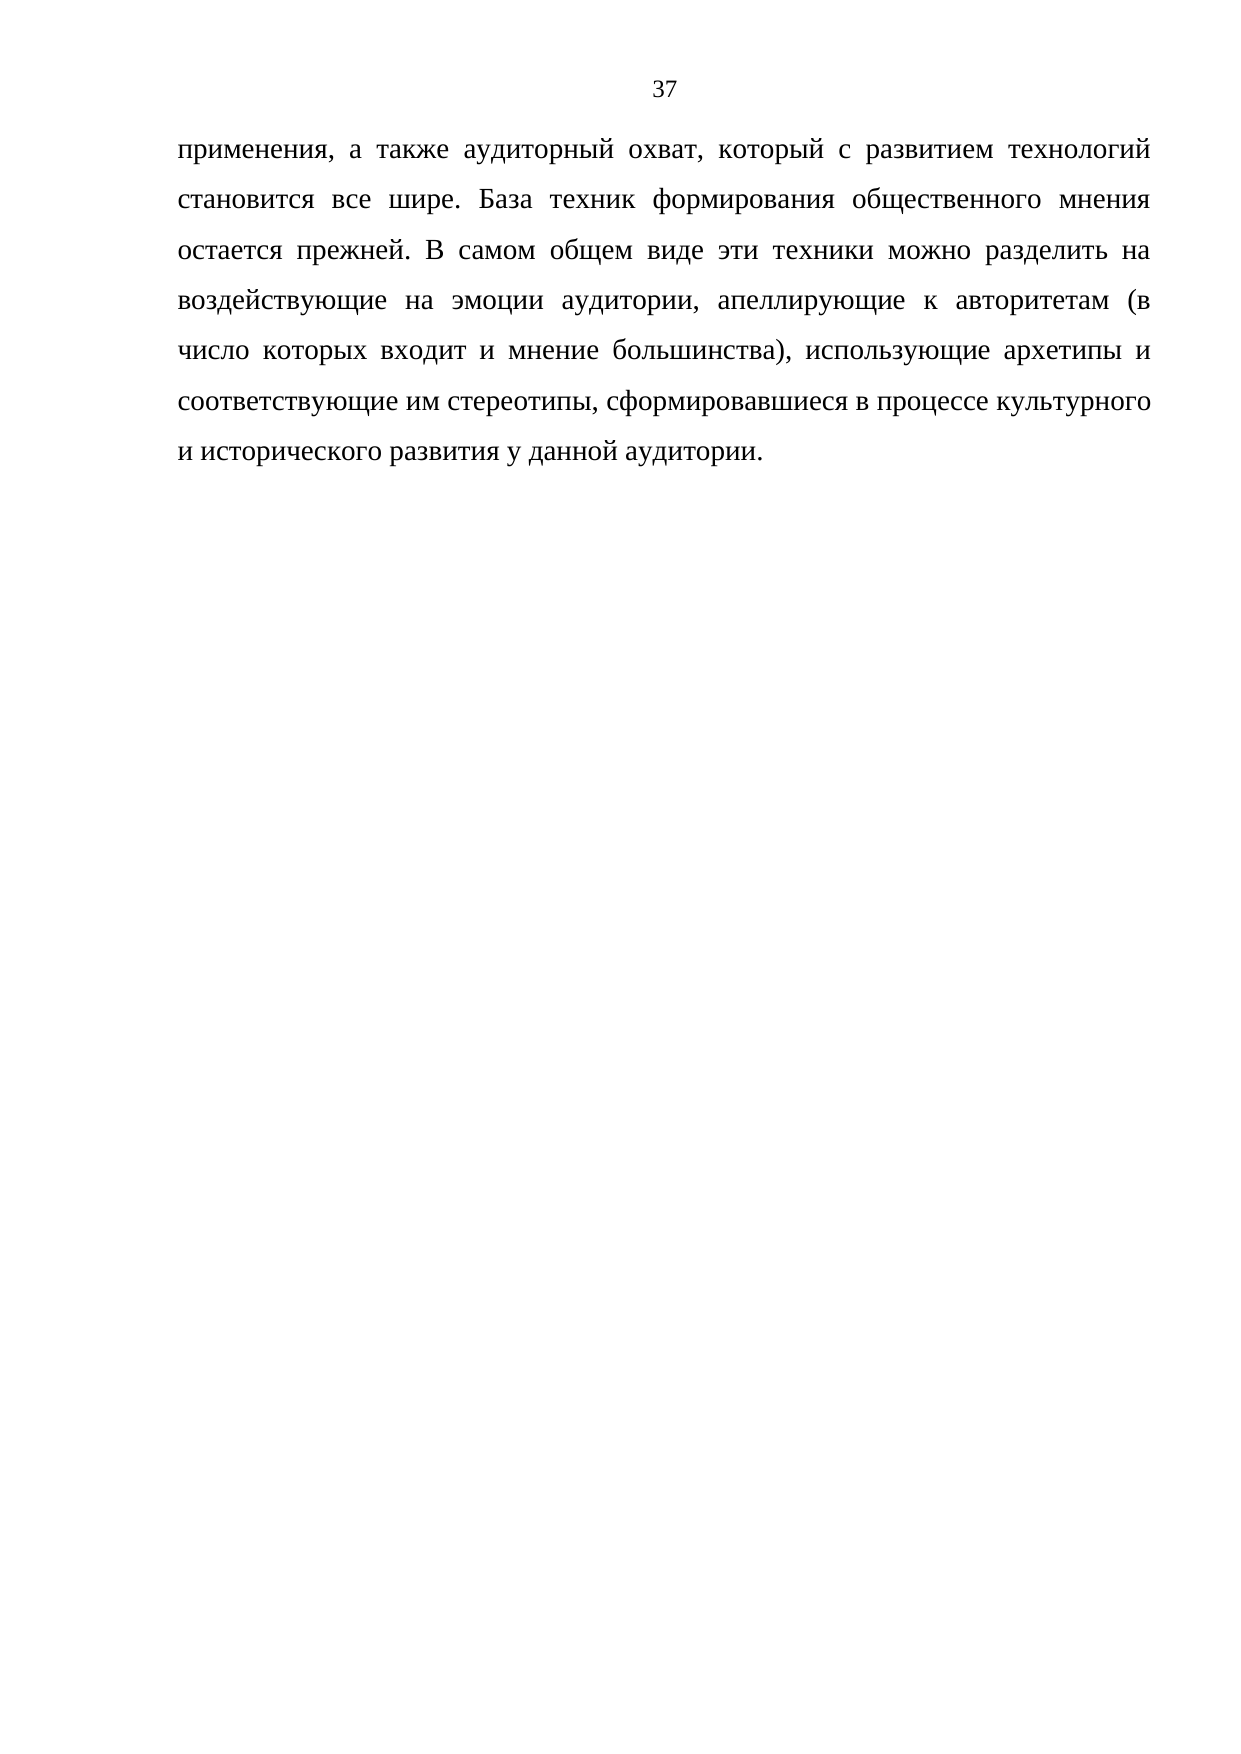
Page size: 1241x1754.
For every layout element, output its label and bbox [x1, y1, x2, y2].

text [177, 131, 1152, 467]
